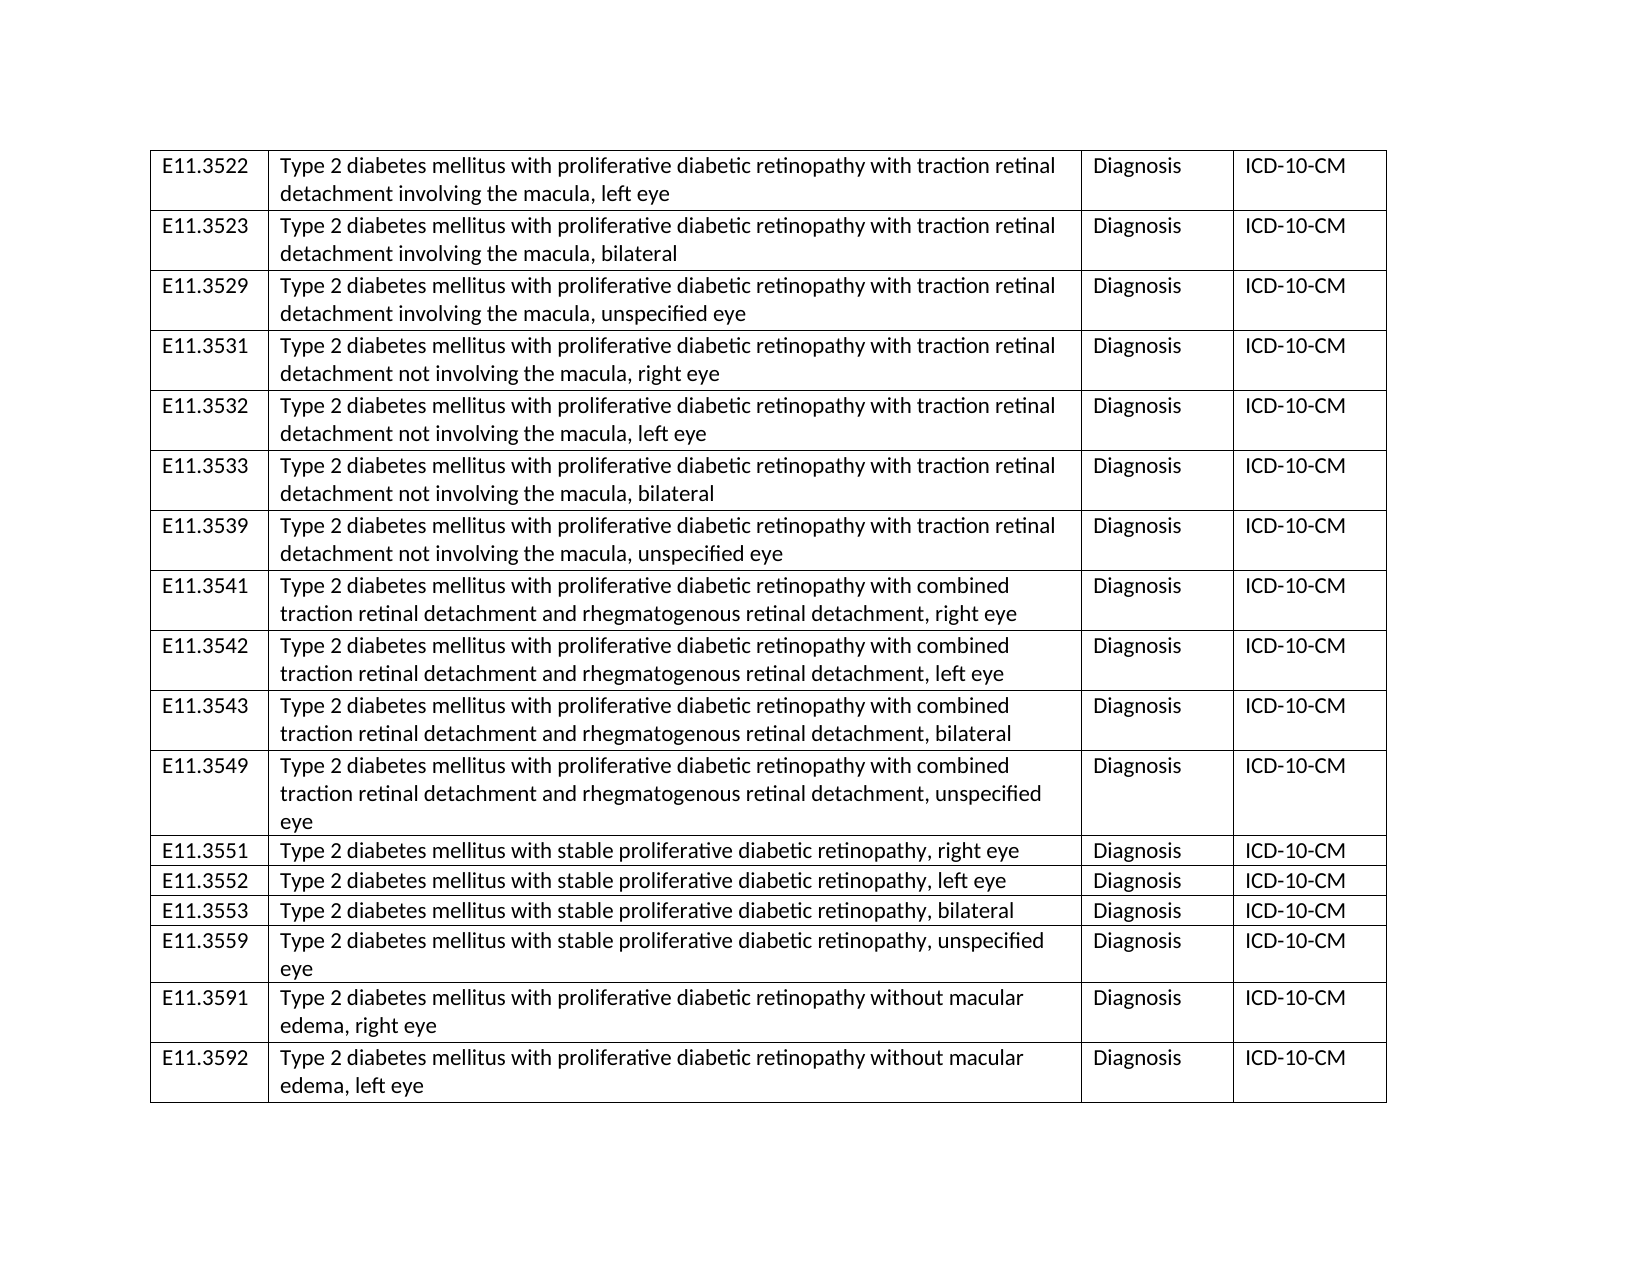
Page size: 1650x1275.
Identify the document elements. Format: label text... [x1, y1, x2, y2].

table_cell Type 2 diabetes mellitus with stable proliferative diabetic retinopathy, left eye [269, 866, 1081, 895]
table_cell ICD-10-CM [1234, 391, 1386, 450]
table_cell Diagnosis [1082, 1043, 1233, 1102]
table_cell Diagnosis [1082, 983, 1233, 1042]
table_cell Diagnosis [1082, 631, 1233, 690]
table_cell E11.3591 [151, 983, 268, 1042]
table_cell Type 2 diabetes mellitus with proliferative diabetic retinopathy without macular edema, left eye [269, 1043, 1081, 1102]
table_cell Type 2 diabetes mellitus with proliferative diabetic retinopathy with combined traction retinal detachment and rhegmatogenous retinal detachment, left eye [269, 631, 1081, 690]
table_cell E11.3539 [151, 511, 268, 570]
table_cell E11.3531 [151, 331, 268, 390]
table_cell Diagnosis [1082, 896, 1233, 925]
table_cell Type 2 diabetes mellitus with proliferative diabetic retinopathy with traction retinal detachment not involving the macula, bilateral [269, 451, 1081, 510]
table_cell ICD-10-CM [1234, 1043, 1386, 1102]
table_cell Type 2 diabetes mellitus with proliferative diabetic retinopathy without macular edema, right eye [269, 983, 1081, 1042]
table_cell Diagnosis [1082, 271, 1233, 330]
table_cell E11.3551 [151, 836, 268, 865]
table_cell E11.3543 [151, 691, 268, 750]
table_cell E11.3549 [151, 751, 268, 835]
table_cell ICD-10-CM [1234, 836, 1386, 865]
table_cell Type 2 diabetes mellitus with stable proliferative diabetic retinopathy, bilateral [269, 896, 1081, 925]
table_cell E11.3552 [151, 866, 268, 895]
table_cell Type 2 diabetes mellitus with proliferative diabetic retinopathy with traction retinal detachment involving the macula, bilateral [269, 211, 1081, 270]
table_cell E11.3533 [151, 451, 268, 510]
table_cell E11.3532 [151, 391, 268, 450]
table_cell E11.3542 [151, 631, 268, 690]
table_cell Diagnosis [1082, 331, 1233, 390]
table_cell Diagnosis [1082, 836, 1233, 865]
table_cell ICD-10-CM [1234, 451, 1386, 510]
table_cell ICD-10-CM [1234, 691, 1386, 750]
table_cell Type 2 diabetes mellitus with proliferative diabetic retinopathy with combined traction retinal detachment and rhegmatogenous retinal detachment, bilateral [269, 691, 1081, 750]
table_cell ICD-10-CM [1234, 511, 1386, 570]
table_cell Type 2 diabetes mellitus with proliferative diabetic retinopathy with traction retinal detachment not involving the macula, left eye [269, 391, 1081, 450]
table_cell Diagnosis [1082, 691, 1233, 750]
table_cell Type 2 diabetes mellitus with proliferative diabetic retinopathy with combined traction retinal detachment and rhegmatogenous retinal detachment, right eye [269, 571, 1081, 630]
table_cell ICD-10-CM [1234, 631, 1386, 690]
table_cell ICD-10-CM [1234, 751, 1386, 835]
table_cell ICD-10-CM [1234, 926, 1386, 982]
table_cell ICD-10-CM [1234, 571, 1386, 630]
table_cell Type 2 diabetes mellitus with proliferative diabetic retinopathy with traction retinal detachment not involving the macula, unspecified eye [269, 511, 1081, 570]
table_cell ICD-10-CM [1234, 151, 1386, 210]
table_cell Type 2 diabetes mellitus with proliferative diabetic retinopathy with traction retinal detachment not involving the macula, right eye [269, 331, 1081, 390]
table_cell ICD-10-CM [1234, 211, 1386, 270]
table_cell E11.3523 [151, 211, 268, 270]
table_cell Diagnosis [1082, 511, 1233, 570]
table_cell Diagnosis [1082, 571, 1233, 630]
table_cell ICD-10-CM [1234, 331, 1386, 390]
table_cell E11.3592 [151, 1043, 268, 1102]
table_cell Diagnosis [1082, 751, 1233, 835]
table_cell Diagnosis [1082, 211, 1233, 270]
table_cell ICD-10-CM [1234, 896, 1386, 925]
table_cell Type 2 diabetes mellitus with stable proliferative diabetic retinopathy, unspecified eye [269, 926, 1081, 982]
table_cell Diagnosis [1082, 151, 1233, 210]
table_cell ICD-10-CM [1234, 983, 1386, 1042]
table_cell Diagnosis [1082, 866, 1233, 895]
table_cell E11.3522 [151, 151, 268, 210]
table_cell E11.3529 [151, 271, 268, 330]
table_cell E11.3541 [151, 571, 268, 630]
table_cell E11.3553 [151, 896, 268, 925]
table_cell Type 2 diabetes mellitus with proliferative diabetic retinopathy with combined traction retinal detachment and rhegmatogenous retinal detachment, unspecified eye [269, 751, 1081, 835]
table_cell Type 2 diabetes mellitus with proliferative diabetic retinopathy with traction retinal detachment involving the macula, left eye [269, 151, 1081, 210]
table_cell ICD-10-CM [1234, 271, 1386, 330]
table_cell Diagnosis [1082, 451, 1233, 510]
table_cell E11.3559 [151, 926, 268, 982]
table_cell Type 2 diabetes mellitus with stable proliferative diabetic retinopathy, right eye [269, 836, 1081, 865]
table_cell Diagnosis [1082, 926, 1233, 982]
table_cell Type 2 diabetes mellitus with proliferative diabetic retinopathy with traction retinal detachment involving the macula, unspecified eye [269, 271, 1081, 330]
table_cell ICD-10-CM [1234, 866, 1386, 895]
table_cell Diagnosis [1082, 391, 1233, 450]
